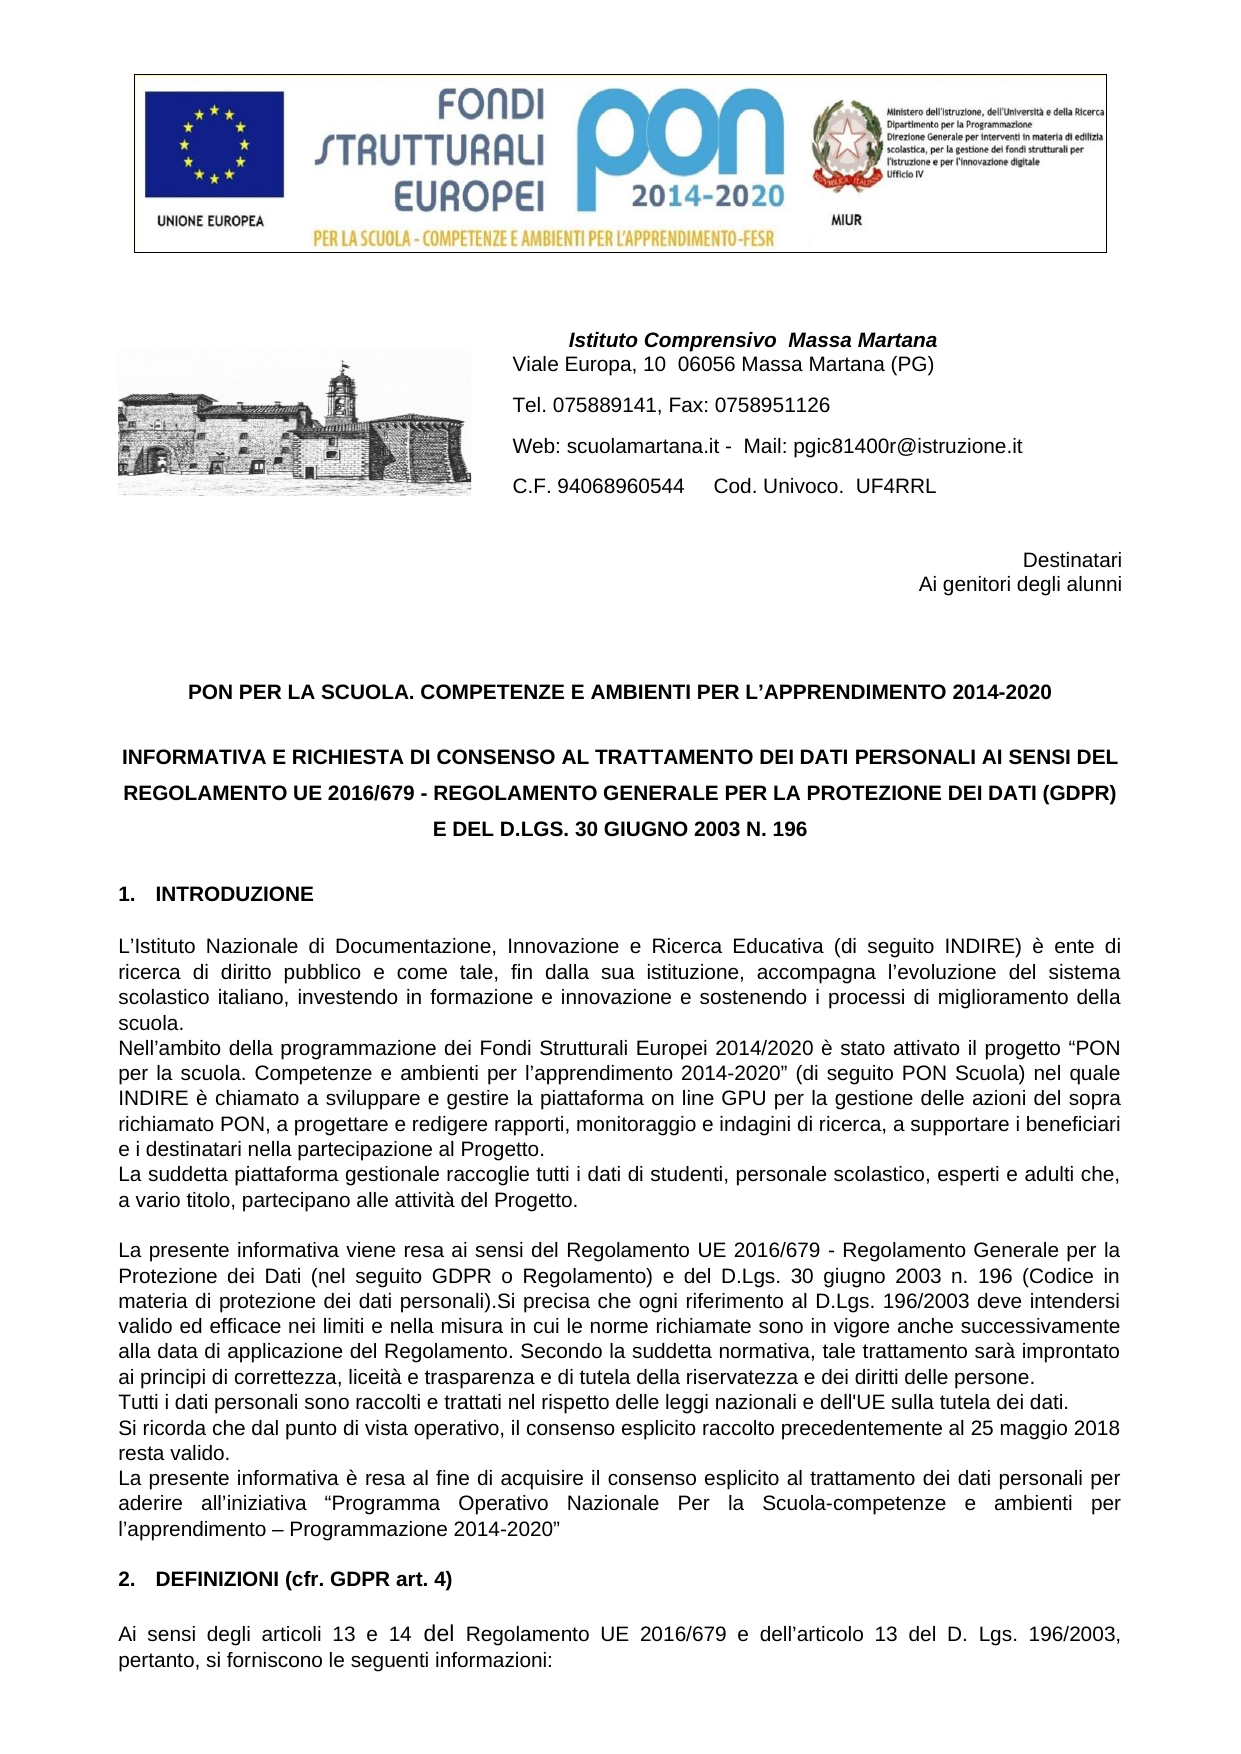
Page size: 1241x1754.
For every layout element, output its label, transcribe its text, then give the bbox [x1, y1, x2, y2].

text La suddetta piattaforma gestionale raccoglie tutti i dati di studenti, personale scolastico, esperti e adulti che, a vario titolo, partecipano alle attività del Progetto. [118, 1162, 1122, 1211]
list DEFINIZIONI (cfr. GDPR art. 4) [118, 1567, 1122, 1591]
text Ai sensi degli articoli 13 e 14 del Regolamento UE 2016/679 e dell’articolo 13 del D. Lgs. 196/2003, pertanto, si forniscono le seguenti informazioni: [118, 1620, 1122, 1672]
text La presente informativa viene resa ai sensi del Regolamento UE 2016/679 - Regolamento Generale per la Protezione dei Dati (nel seguito GDPR o Regolamento) e del D.Lgs. 30 giugno 2003 n. 196 (Codice in materia di protezione dei dati personali).Si precisa che ogni riferimento al D.Lgs. 196/2003 deve intendersi valido ed efficace nei limiti e nella misura in cui le norme richiamate sono in vigore anche successivamente alla data di applicazione del Regolamento. Secondo la suddetta normativa, tale trattamento sarà improntato ai principi di correttezza, liceità e trasparenza e di tutela della riservatezza e dei diritti delle persone. [118, 1238, 1122, 1389]
list INTRODUZIONE [118, 882, 1122, 906]
text Si ricorda che dal punto di vista operativo, il consenso esplicito raccolto precedentemente al 25 maggio 2018 resta valido. [118, 1415, 1122, 1464]
text La presente informativa è resa al fine di acquisire il consenso esplicito al trattamento dei dati personali per aderire all’iniziativa “Programma Operativo Nazionale Per la Scuola-competenze e ambienti per l’apprendimento – Programmazione 2014-2020” [118, 1466, 1122, 1541]
text Nell’ambito della programmazione dei Fondi Strutturali Europei 2014/2020 è stato attivato il progetto “PON per la scuola. Competenze e ambienti per l’apprendimento 2014-2020” (di seguito PON Scuola) nel quale INDIRE è chiamato a sviluppare e gestire la piattaforma on line GPU per la gestione delle azioni del sopra richiamato PON, a progettare e redigere rapporti, monitoraggio e indagini di ricerca, a supportare i beneficiari e i destinatari nella partecipazione al Progetto. [118, 1036, 1122, 1161]
text Tutti i dati personali sono raccolti e trattati nel rispetto delle leggi nazionali e dell'UE sulla tutela dei dati. [118, 1390, 1122, 1414]
text PON per la scuola. Competenze e ambienti per l’apprendimento 2014-2020 [118, 679, 1122, 703]
text Ai genitori degli alunni [118, 572, 1122, 596]
text Destinatari [118, 548, 1122, 572]
text INFORMATIVA E RICHIESTA DI CONSENSO AL TRATTAMENTO DEI DATI PERSONALI ai sensi del Regolamento UE 2016/679 - Regolamento Generale per la Protezione dei Dati (GDPR) e del D.Lgs. 30 giugno 2003 n. 196 [118, 744, 1122, 840]
text L’Istituto Nazionale di Documentazione, Innovazione e Ricerca Educativa (di seguito INDIRE) è ente di ricerca di diritto pubblico e come tale, fin dalla sua istituzione, accompagna l’evoluzione del sistema scolastico italiano, investendo in formazione e innovazione e sostenendo i processi di miglioramento della scuola. [118, 934, 1122, 1034]
picture [118, 346, 472, 496]
